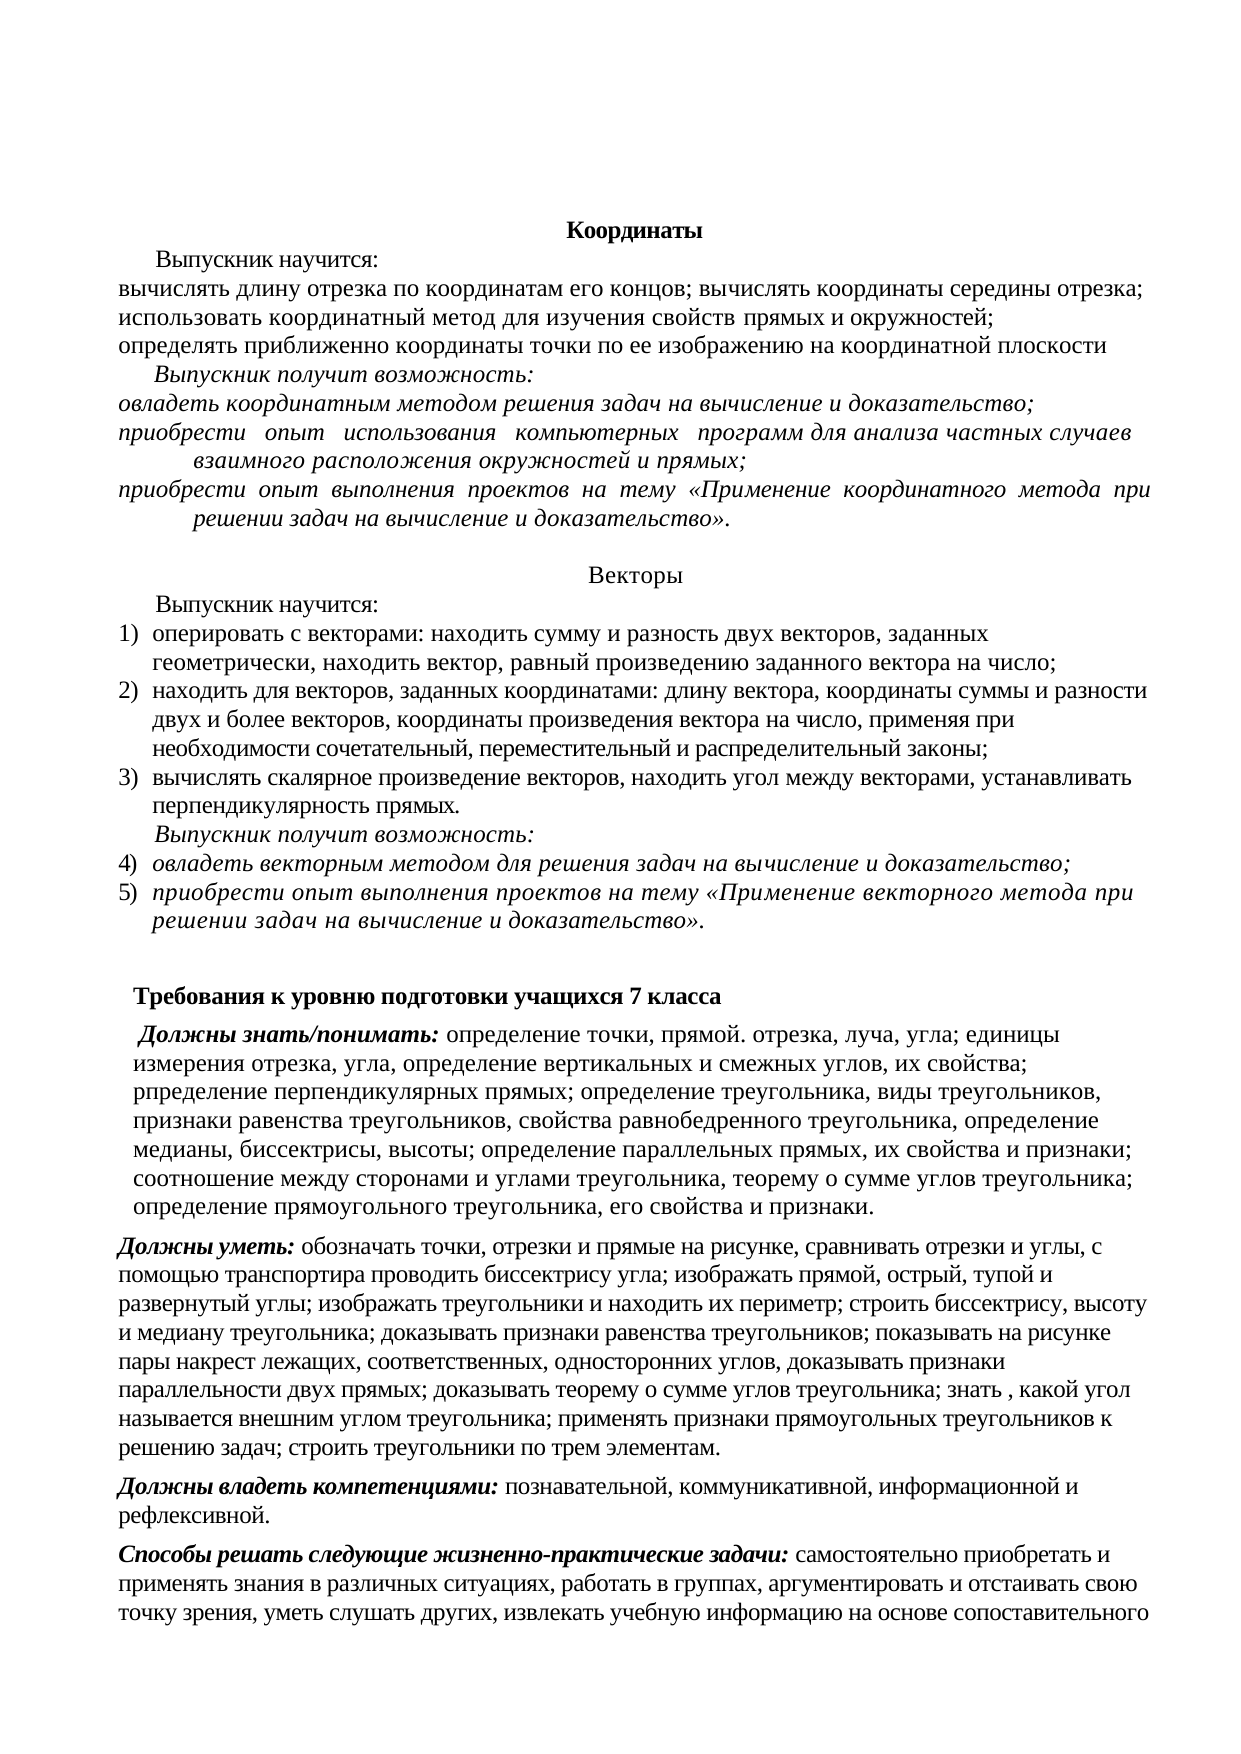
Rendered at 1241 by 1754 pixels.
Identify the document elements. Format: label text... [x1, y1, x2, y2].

list приобрести опыт выполнения проектов на тему «Применение векторного метода при решении задач на вычисление и доказательство». [118, 877, 1152, 934]
list вычислять скалярное произведение векторов, находить угол между векторами, устанавливать перпендикулярность прямых. [118, 762, 1152, 819]
text Должны знать/понимать: определение точки, прямой. отрезка, луча, угла; единицы измерения отрезка, угла, определение вертикальных и смежных углов, их свойства; рпределение перпендикулярных прямых; определение треугольника, виды треугольников, признаки равенства треугольников, свойства равнобедренного треугольника, определение медианы, биссектрисы, высоты; определение параллельных прямых, их свойства и признаки; соотношение между сторонами и углами треугольника, теорему о сумме углов треугольника; определение прямоугольного треугольника, его свойства и признаки. [133, 1019, 1152, 1220]
list овладеть векторным методом для решения задач на вычисление и доказательство; [118, 848, 1152, 877]
text Выпускник получит возможность: [154, 359, 1152, 388]
text Выпускник получит возможность: [154, 819, 1152, 848]
text Векторы [119, 560, 1152, 589]
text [118, 1539, 1152, 1626]
text приобрести опыт выполнения проектов на тему «Применение координатного метода при решении задач на вычисление и доказательство». [118, 474, 1151, 532]
list находить для векторов, заданных координатами: длину вектора, координаты суммы и разности двух и более векторов, координаты произведения вектора на число, применяя при необходимости сочетательный, переместительный и распределительный законы; [118, 675, 1152, 762]
text приобрести опыт использования компьютерных программ для анализа частных случаев взаимного расположения окружностей и прямых; [118, 417, 1152, 474]
text Координаты [118, 215, 1152, 244]
text Должны владеть компетенциями: познавательной, коммуникативной, информационной и рефлексивной. [118, 1471, 1152, 1529]
text овладеть координатным методом решения задач на вычисление и доказательство; [118, 388, 1152, 417]
text Выпускник научится: [155, 244, 1152, 273]
text Выпускник научится: [155, 589, 1152, 618]
list оперировать с векторами: находить сумму и разность двух векторов, заданных геометрически, находить вектор, равный произведению заданного вектора на число; [118, 618, 1152, 675]
text определять приближенно координаты точки по ее изображению на координатной плоскости [118, 330, 1152, 359]
text Должны уметь: обозначать точки, отрезки и прямые на рисунке, сравнивать отрезки и углы, с помощью транспортира проводить биссектрису угла; изображать прямой, острый, тупой и развернутый углы; изображать треугольники и находить их периметр; строить биссектрису, высоту и медиану треугольника; доказывать признаки равенства треугольников; показывать на рисунке пары накрест лежащих, соответственных, односторонних углов, доказывать признаки параллельности двух прямых; доказывать теорему о сумме углов треугольника; знать , какой угол называется внешним углом треугольника; применять признаки прямоугольных треугольников к решению задач; строить треугольники по трем элементам. [118, 1231, 1152, 1461]
text вычислять длину отрезка по координатам его концов; вычислять координаты середины отрезка; [118, 273, 1152, 302]
text Требования к уровню подготовки учащихся 7 класса [133, 969, 1059, 1013]
text использовать координатный метод для изучения свойств прямых и окружностей; [118, 302, 1152, 330]
